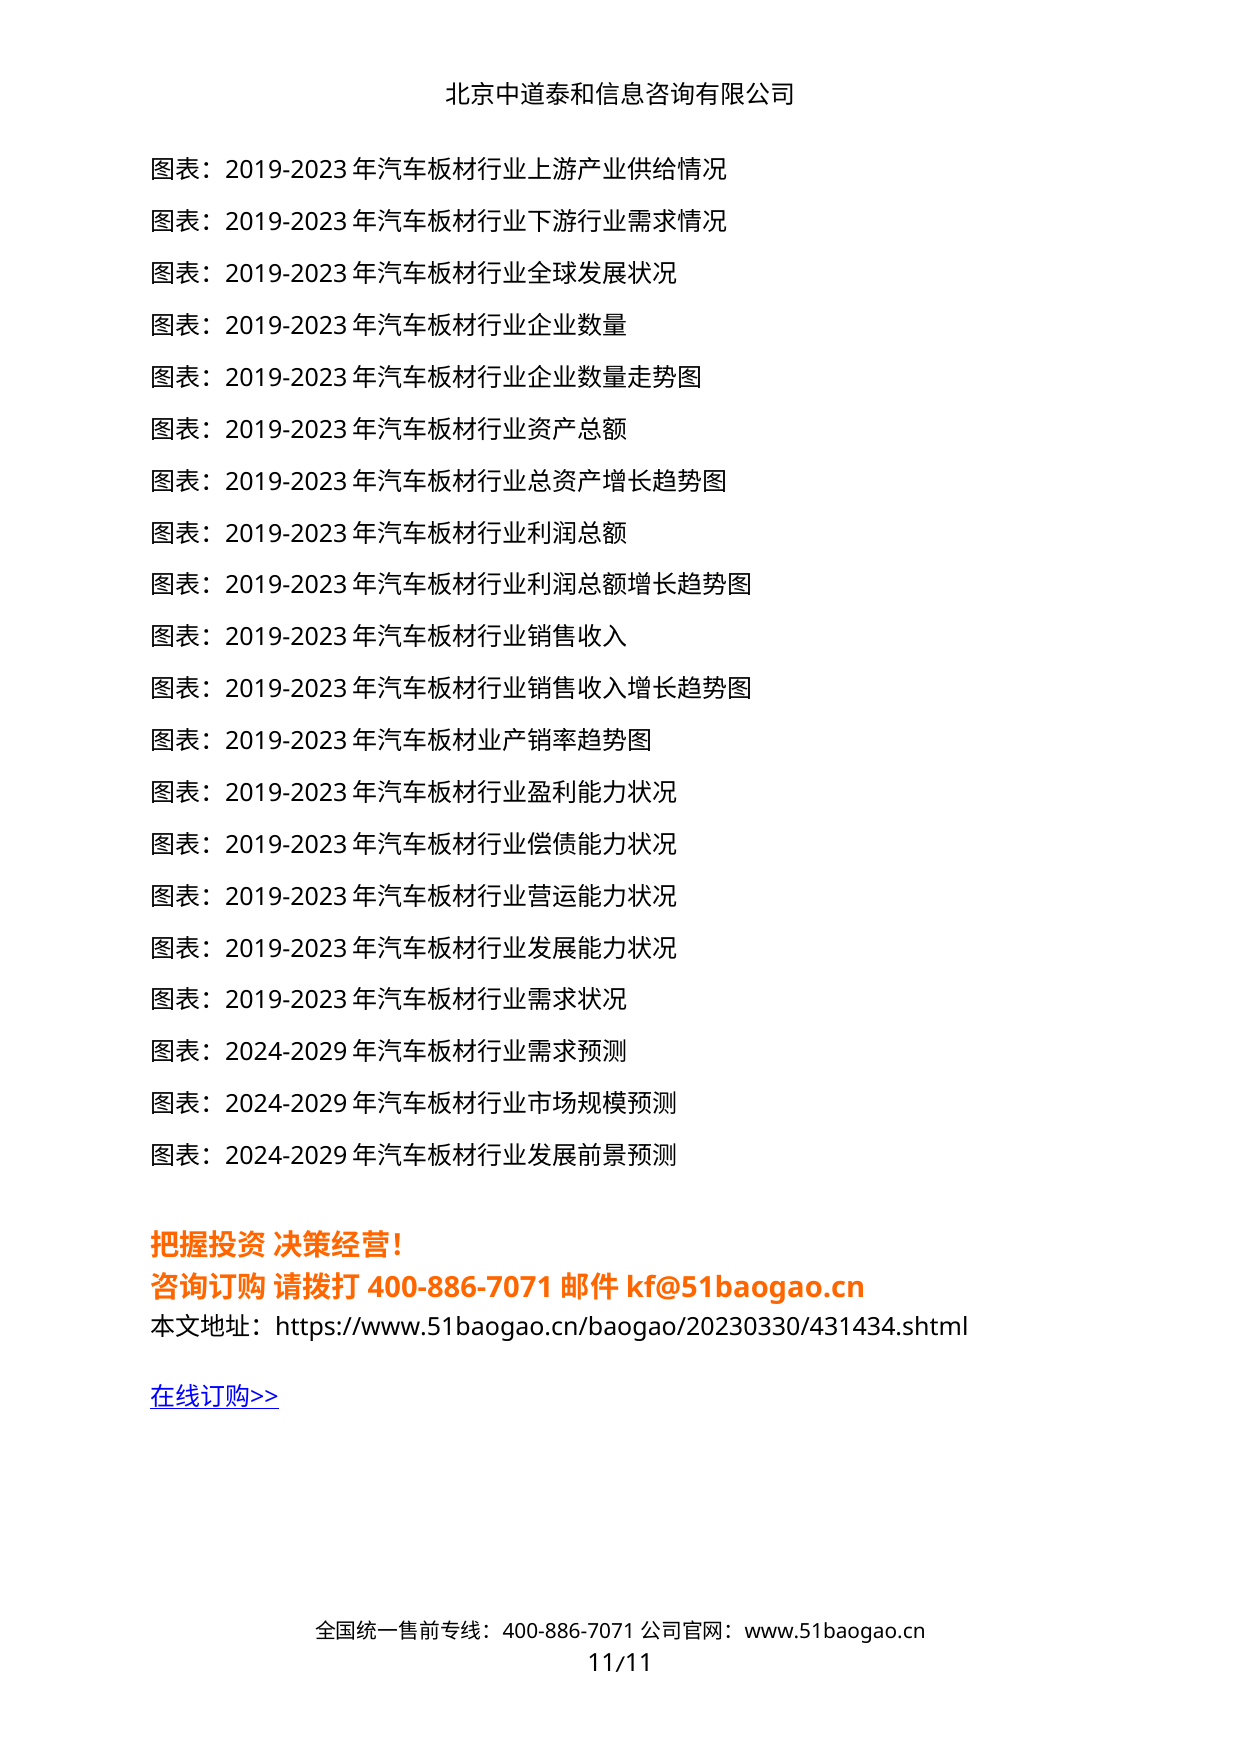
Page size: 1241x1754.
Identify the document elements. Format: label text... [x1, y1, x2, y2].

text 图表：2019-2023年汽车板材行业发展能力状况 [150, 928, 1090, 964]
text 图表：2024-2029年汽车板材行业需求预测 [150, 1032, 1090, 1068]
text 图表：2019-2023年汽车板材行业营运能力状况 [150, 876, 1090, 912]
text 在线订购>> [150, 1342, 1090, 1413]
text 图表：2019-2023年汽车板材行业总资产增长趋势图 [150, 461, 1090, 497]
text 图表：2019-2023年汽车板材行业利润总额 [150, 513, 1090, 549]
text 图表：2019-2023年汽车板材行业下游行业需求情况 [150, 202, 1090, 238]
text 图表：2019-2023年汽车板材行业资产总额 [150, 409, 1090, 446]
text 图表：2019-2023年汽车板材行业销售收入增长趋势图 [150, 669, 1090, 705]
text 图表：2019-2023年汽车板材行业上游产业供给情况 [150, 150, 1090, 186]
text 把握投资 决策经营！咨询订购 请拨打 400-886-7071 邮件 kf@51baogao.cn本文地址：https://www.51baogao.cn/baogao/20230330/431434.shtml [150, 1187, 1090, 1342]
text 图表：2019-2023年汽车板材业产销率趋势图 [150, 721, 1090, 757]
text 图表：2019-2023年汽车板材行业企业数量 [150, 306, 1090, 342]
text 图表：2019-2023年汽车板材行业盈利能力状况 [150, 772, 1090, 809]
text 图表：2019-2023年汽车板材行业需求状况 [150, 980, 1090, 1016]
text 图表：2024-2029年汽车板材行业市场规模预测 [150, 1084, 1090, 1120]
text 图表：2019-2023年汽车板材行业利润总额增长趋势图 [150, 565, 1090, 601]
text 图表：2019-2023年汽车板材行业企业数量走势图 [150, 357, 1090, 394]
text 图表：2019-2023年汽车板材行业偿债能力状况 [150, 824, 1090, 861]
text 图表：2019-2023年汽车板材行业销售收入 [150, 617, 1090, 653]
text 图表：2024-2029年汽车板材行业发展前景预测 [150, 1136, 1090, 1172]
text 图表：2019-2023年汽车板材行业全球发展状况 [150, 254, 1090, 290]
